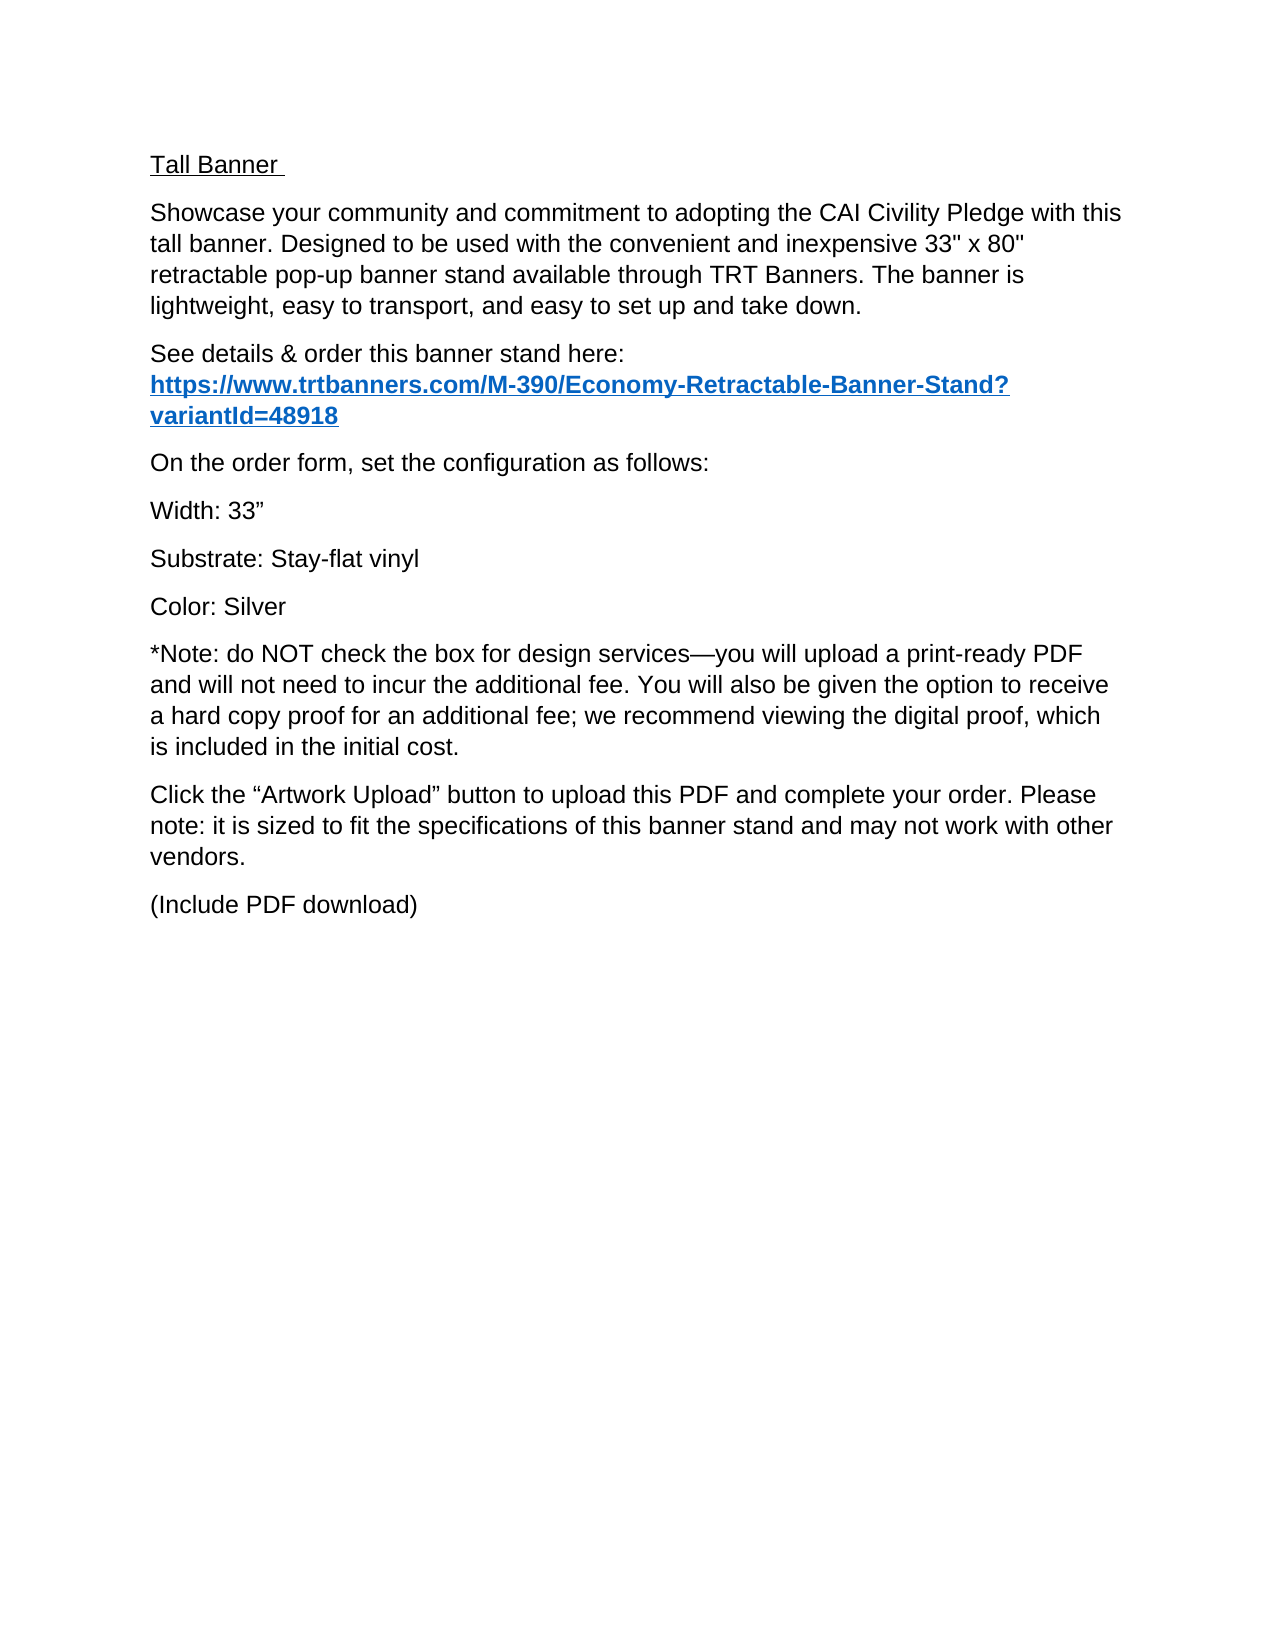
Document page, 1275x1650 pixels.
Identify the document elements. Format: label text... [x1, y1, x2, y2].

text Showcase your community and commitment to adopting the CAI Civility Pledge with this tall banner. Designed to be used with the convenient and inexpensive 33" x 80" retractable pop-up banner stand available through TRT Banners. The banner is lightweight, easy to transport, and easy to set up and take down. [150, 198, 1125, 319]
text On the order form, set the configuration as follows: [150, 448, 1125, 477]
text Width: 33” [150, 496, 1125, 525]
text *Note: do NOT check the box for design services—you will upload a print-ready PDF and will not need to incur the additional fee. You will also be given the option to receive a hard copy proof for an additional fee; we recommend viewing the digital proof, which is included in the initial cost. [150, 639, 1125, 761]
text See details & order this banner stand here: https://www.trtbanners.com/M-390/Economy-Retractable-Banner-Stand?variantId=48918 [150, 338, 1125, 429]
text Substrate: Stay-flat vinyl [150, 544, 1125, 572]
text Click the “Artwork Upload” button to upload this PDF and complete your order. Please note: it is sized to fit the specifications of this banner stand and may not work with other vendors. [150, 780, 1125, 871]
text (Include PDF download) [150, 890, 1125, 918]
text Tall Banner [150, 150, 1125, 179]
text Color: Silver [150, 591, 1125, 620]
